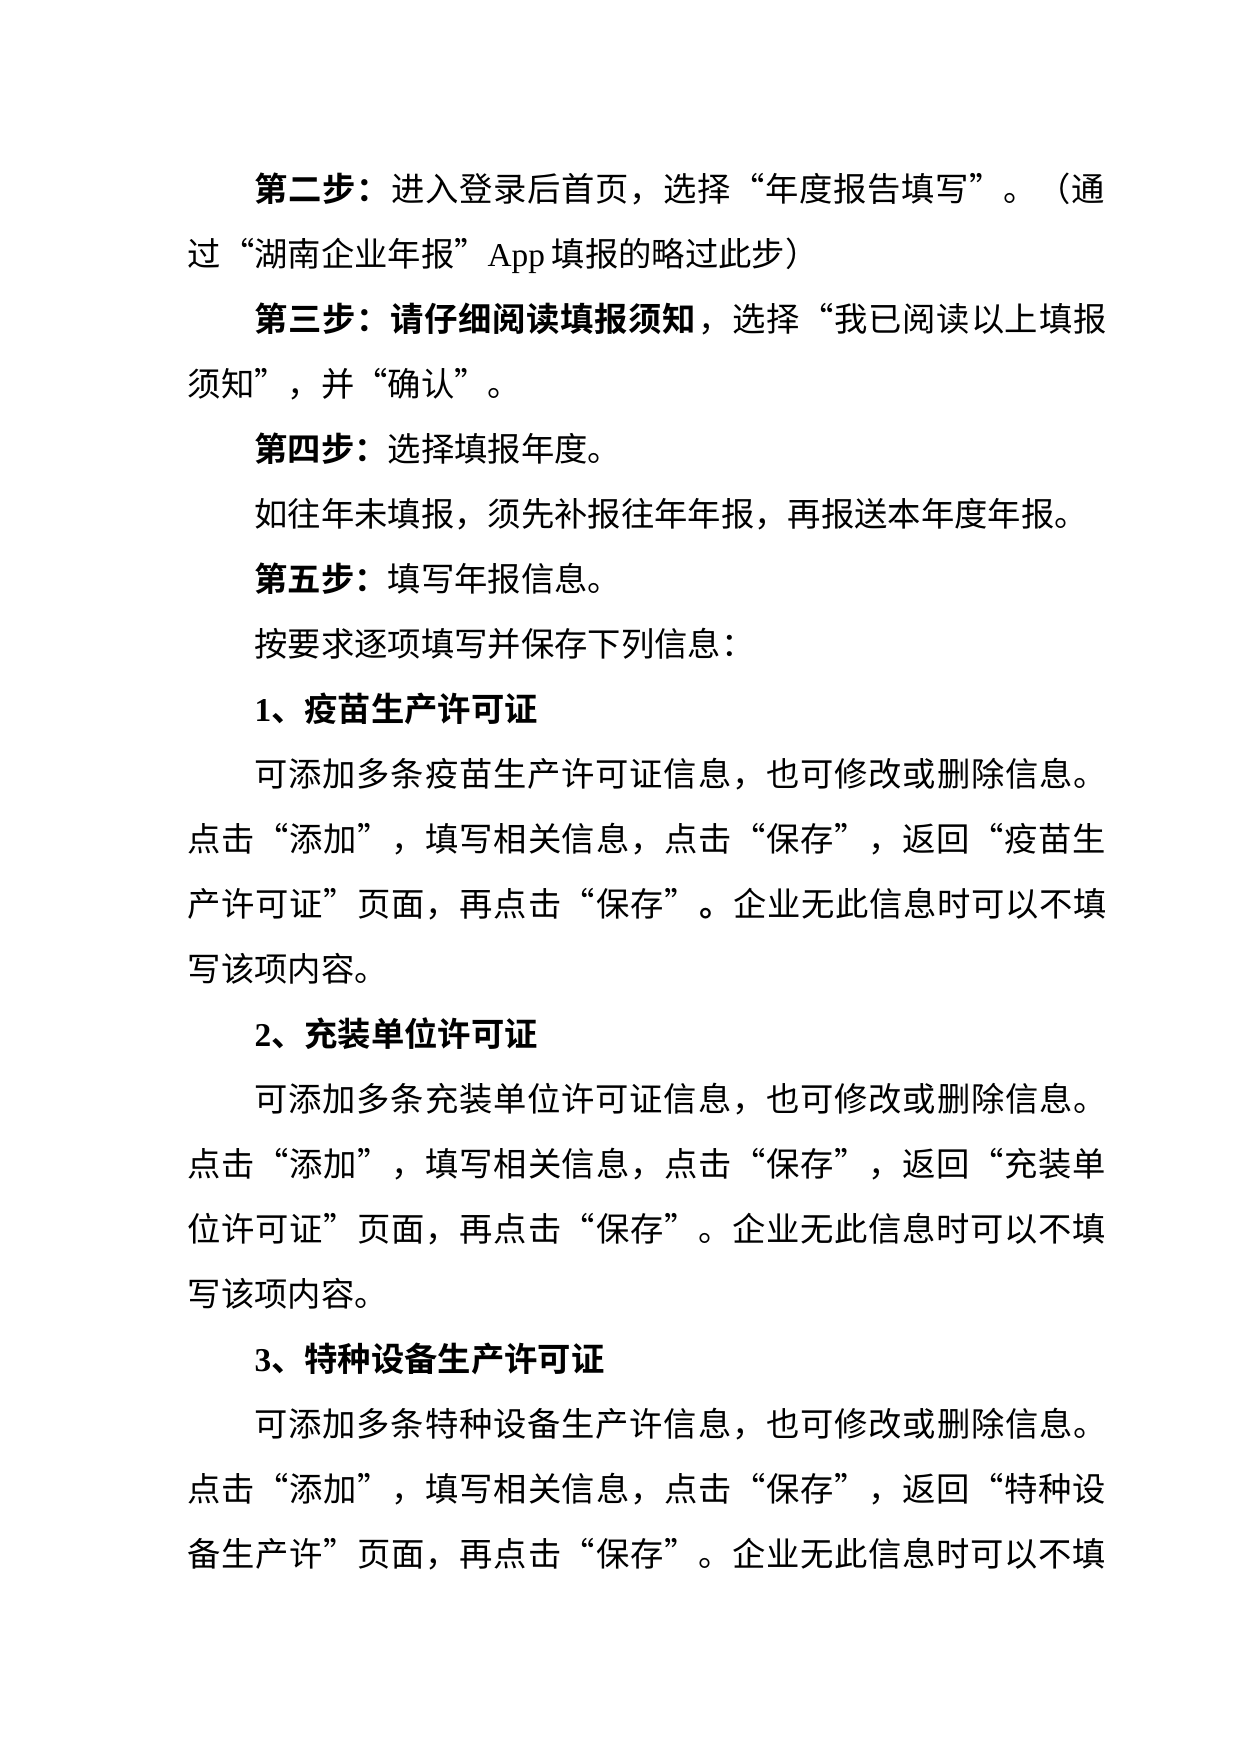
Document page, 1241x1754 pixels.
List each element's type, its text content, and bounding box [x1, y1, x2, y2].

text 可添加多条疫苗生产许可证信息，也可修改或删除信息。点击“添加”，填写相关信息，点击“保存”，返回“疫苗生产许可证”页面，再点击“保存”。企业无此信息时可以不填写该项内容。 [187, 739, 1107, 999]
text 3、特种设备生产许可证 [187, 1324, 1107, 1389]
text 如往年未填报，须先补报往年年报，再报送本年度年报。 [187, 479, 1107, 544]
text 按要求逐项填写并保存下列信息： [187, 609, 1107, 674]
text 可添加多条充装单位许可证信息，也可修改或删除信息。点击“添加”，填写相关信息，点击“保存”，返回“充装单位许可证”页面，再点击“保存”。企业无此信息时可以不填写该项内容。 [187, 1064, 1107, 1324]
text 2、充装单位许可证 [187, 999, 1107, 1064]
text 第三步：请仔细阅读填报须知，选择“我已阅读以上填报须知”，并“确认”。 [187, 284, 1107, 414]
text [187, 1389, 1107, 1584]
text 第四步：选择填报年度。 [187, 414, 1107, 479]
text 第五步：填写年报信息。 [187, 544, 1107, 609]
text 第二步：进入登录后首页，选择“年度报告填写”。（通过“湖南企业年报”App填报的略过此步） [187, 154, 1107, 284]
text 1、疫苗生产许可证 [187, 674, 1107, 739]
